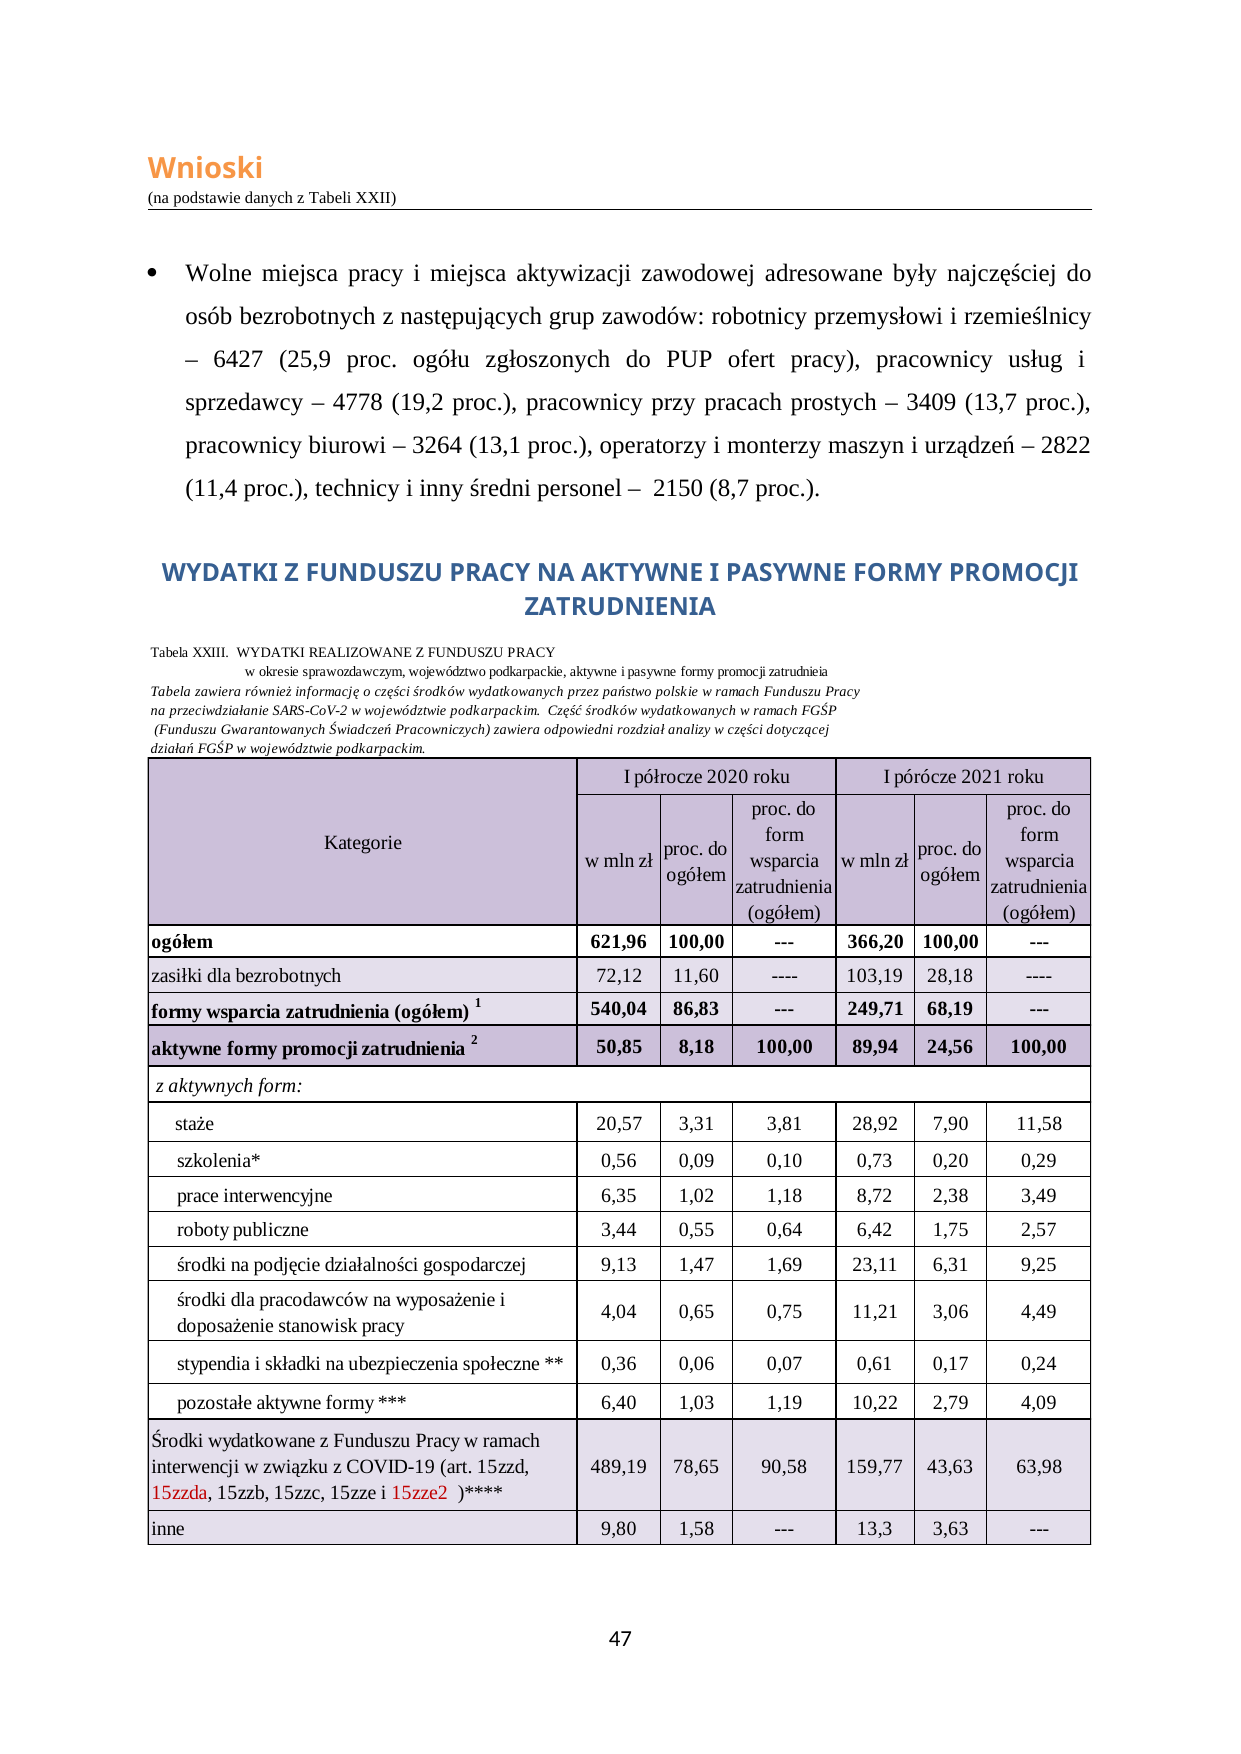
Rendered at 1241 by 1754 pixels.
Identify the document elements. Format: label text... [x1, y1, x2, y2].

list Wolne miejsca pracy i miejsca aktywizacji zawodowej adresowane były najczęściej do osób bezrobotnych z następujących grup zawodów: robotnicy przemysłowi i rzemieślnicy – 6427 (25,9 proc. ogółu zgłoszonych do PUP ofert pracy), pracownicy usług i sprzedawcy – 4778 (19,2 proc.), pracownicy przy pracach prostych – 3409 (13,7 proc.), pracownicy biurowi – 3264 (13,1 proc.), operatorzy i monterzy maszyn i urządzeń – 2822 (11,4 proc.), technicy i inny średni personel – 2150 (8,7 proc.). [148, 258, 1092, 502]
text Wnioski [148, 148, 1092, 187]
text (na podstawie danych z Tabeli XXII) [148, 187, 1092, 209]
subtitle Wydatki z Funduszu Pracy na aktywne i pasywne formy promocji zatrudnienia [148, 555, 1092, 623]
